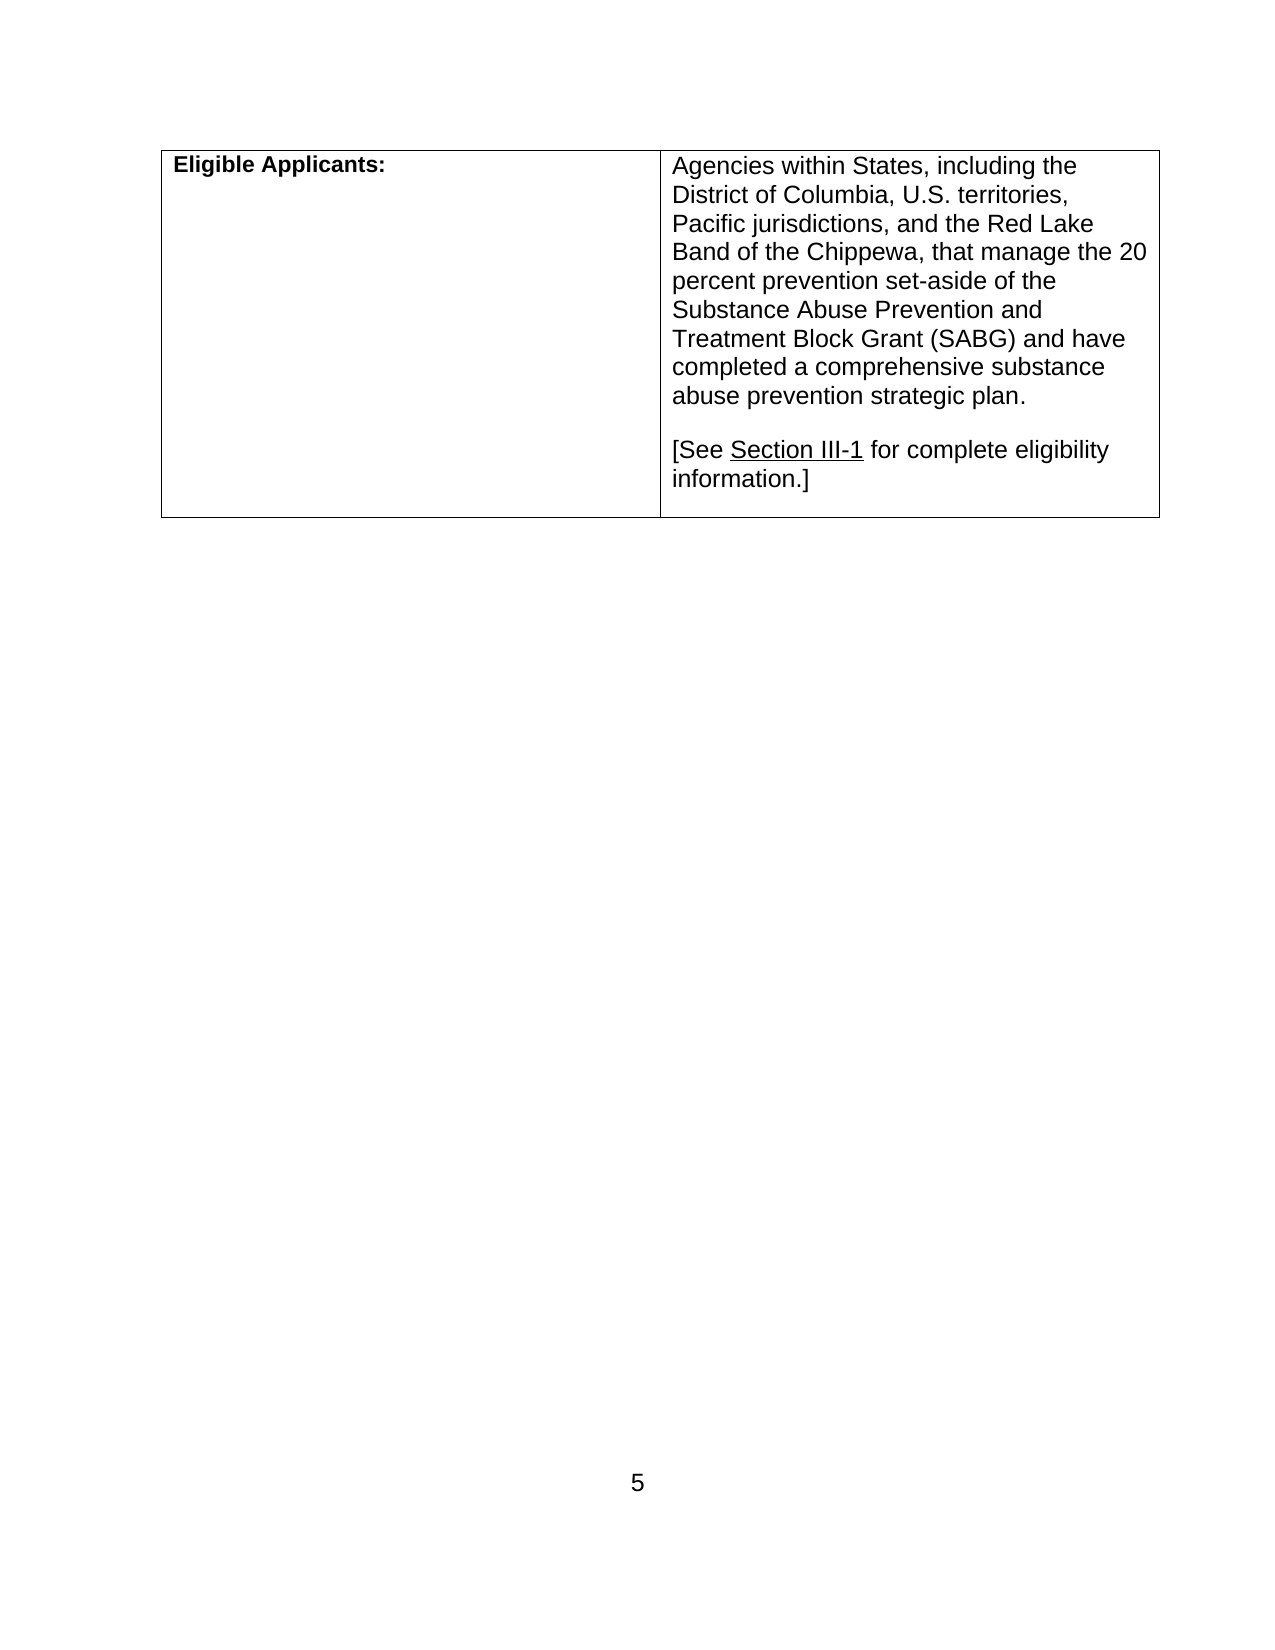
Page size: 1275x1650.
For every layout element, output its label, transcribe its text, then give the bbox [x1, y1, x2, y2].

table_cell Eligible Applicants: [162, 151, 660, 517]
table_cell Agencies within States, including the District of Columbia, U.S. territories, Pacific jurisdictions, and the Red Lake Band of the Chippewa, that manage the 20 percent prevention set-aside of the Substance Abuse Prevention and Treatment Block Grant (SABG) and have completed a comprehensive substance abuse prevention strategic plan. [See Section III-1 for complete eligibility information.] [661, 151, 1159, 517]
